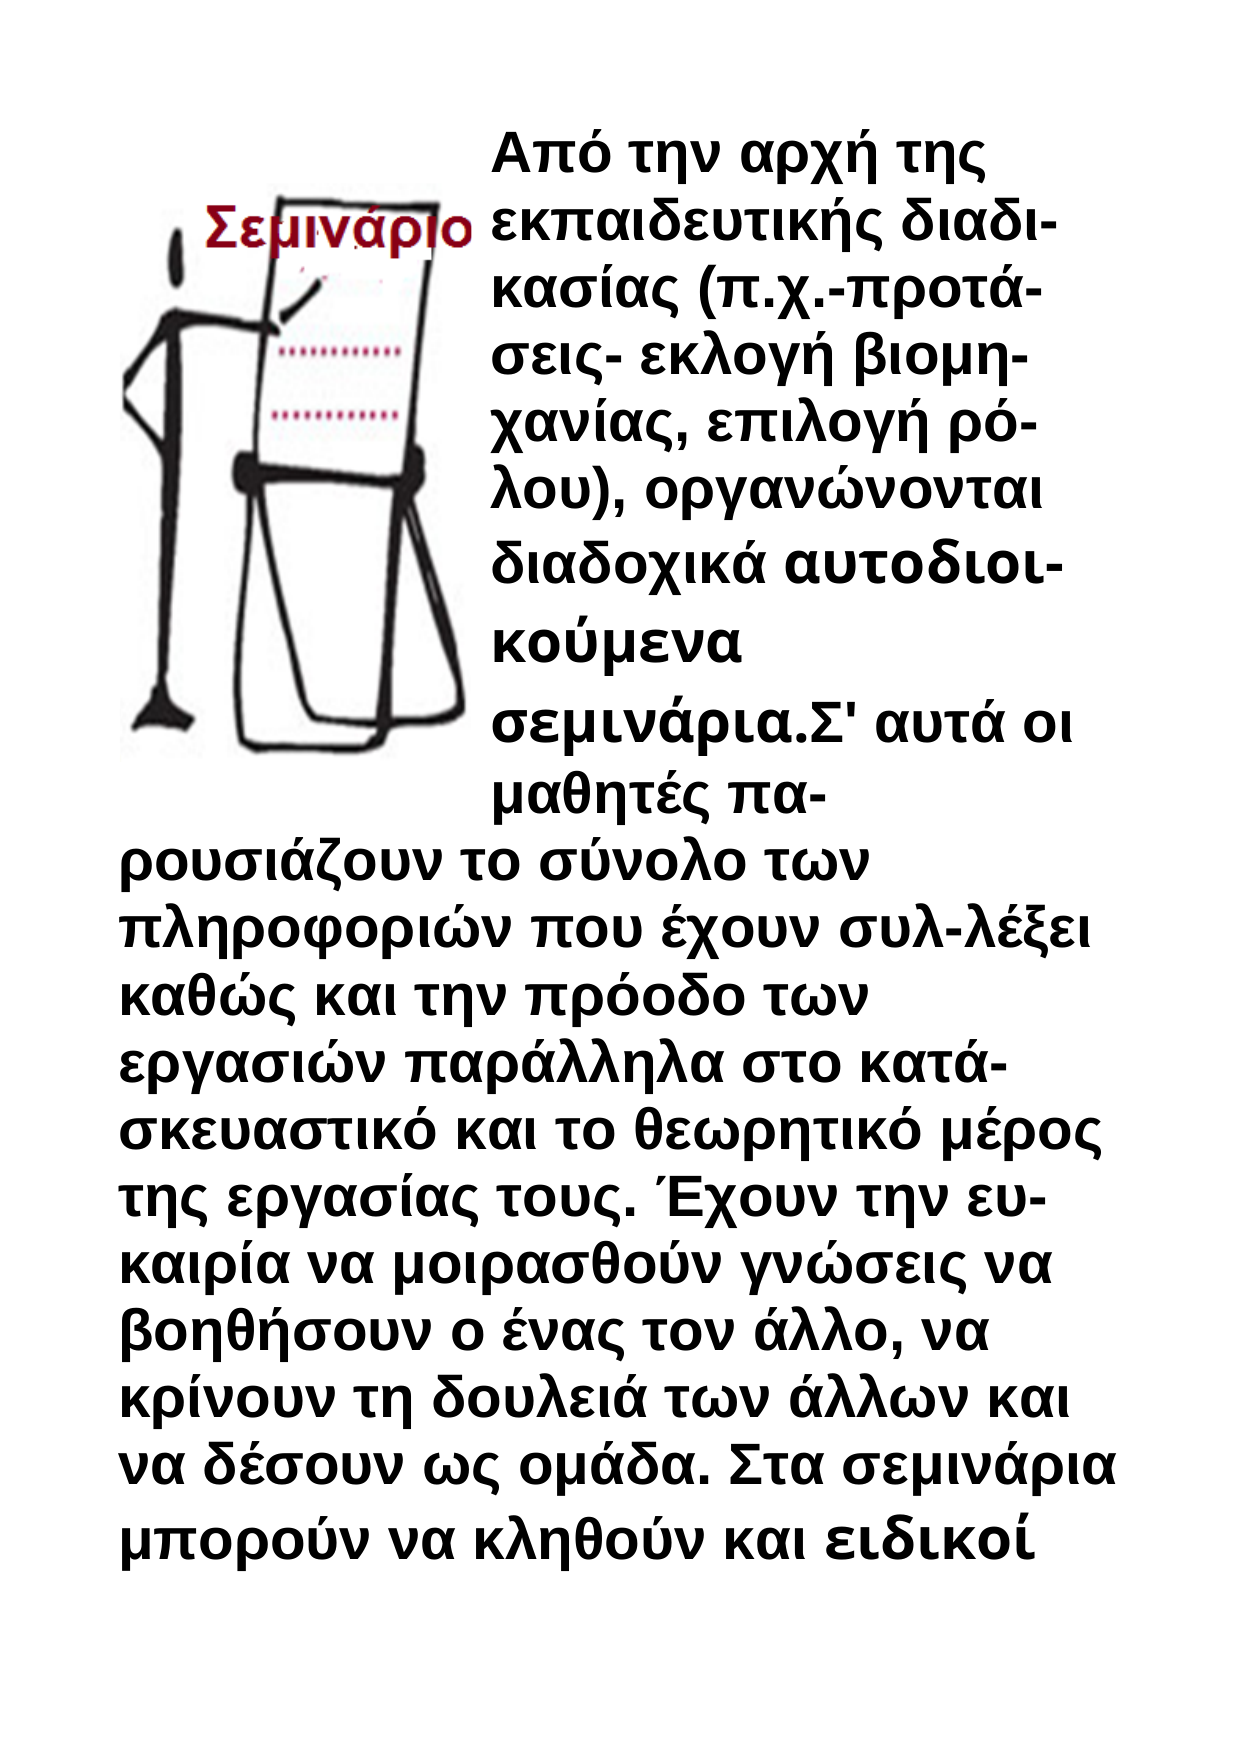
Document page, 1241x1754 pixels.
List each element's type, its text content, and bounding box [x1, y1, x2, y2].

text ρουσιάζουν το σύνολο των πληροφοριών που έχουν συλ-λέξει καθώς και την πρόοδο των εργασιών παράλληλα στο κατά- [118, 826, 1122, 1094]
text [118, 1094, 1122, 1576]
picture [118, 118, 470, 759]
